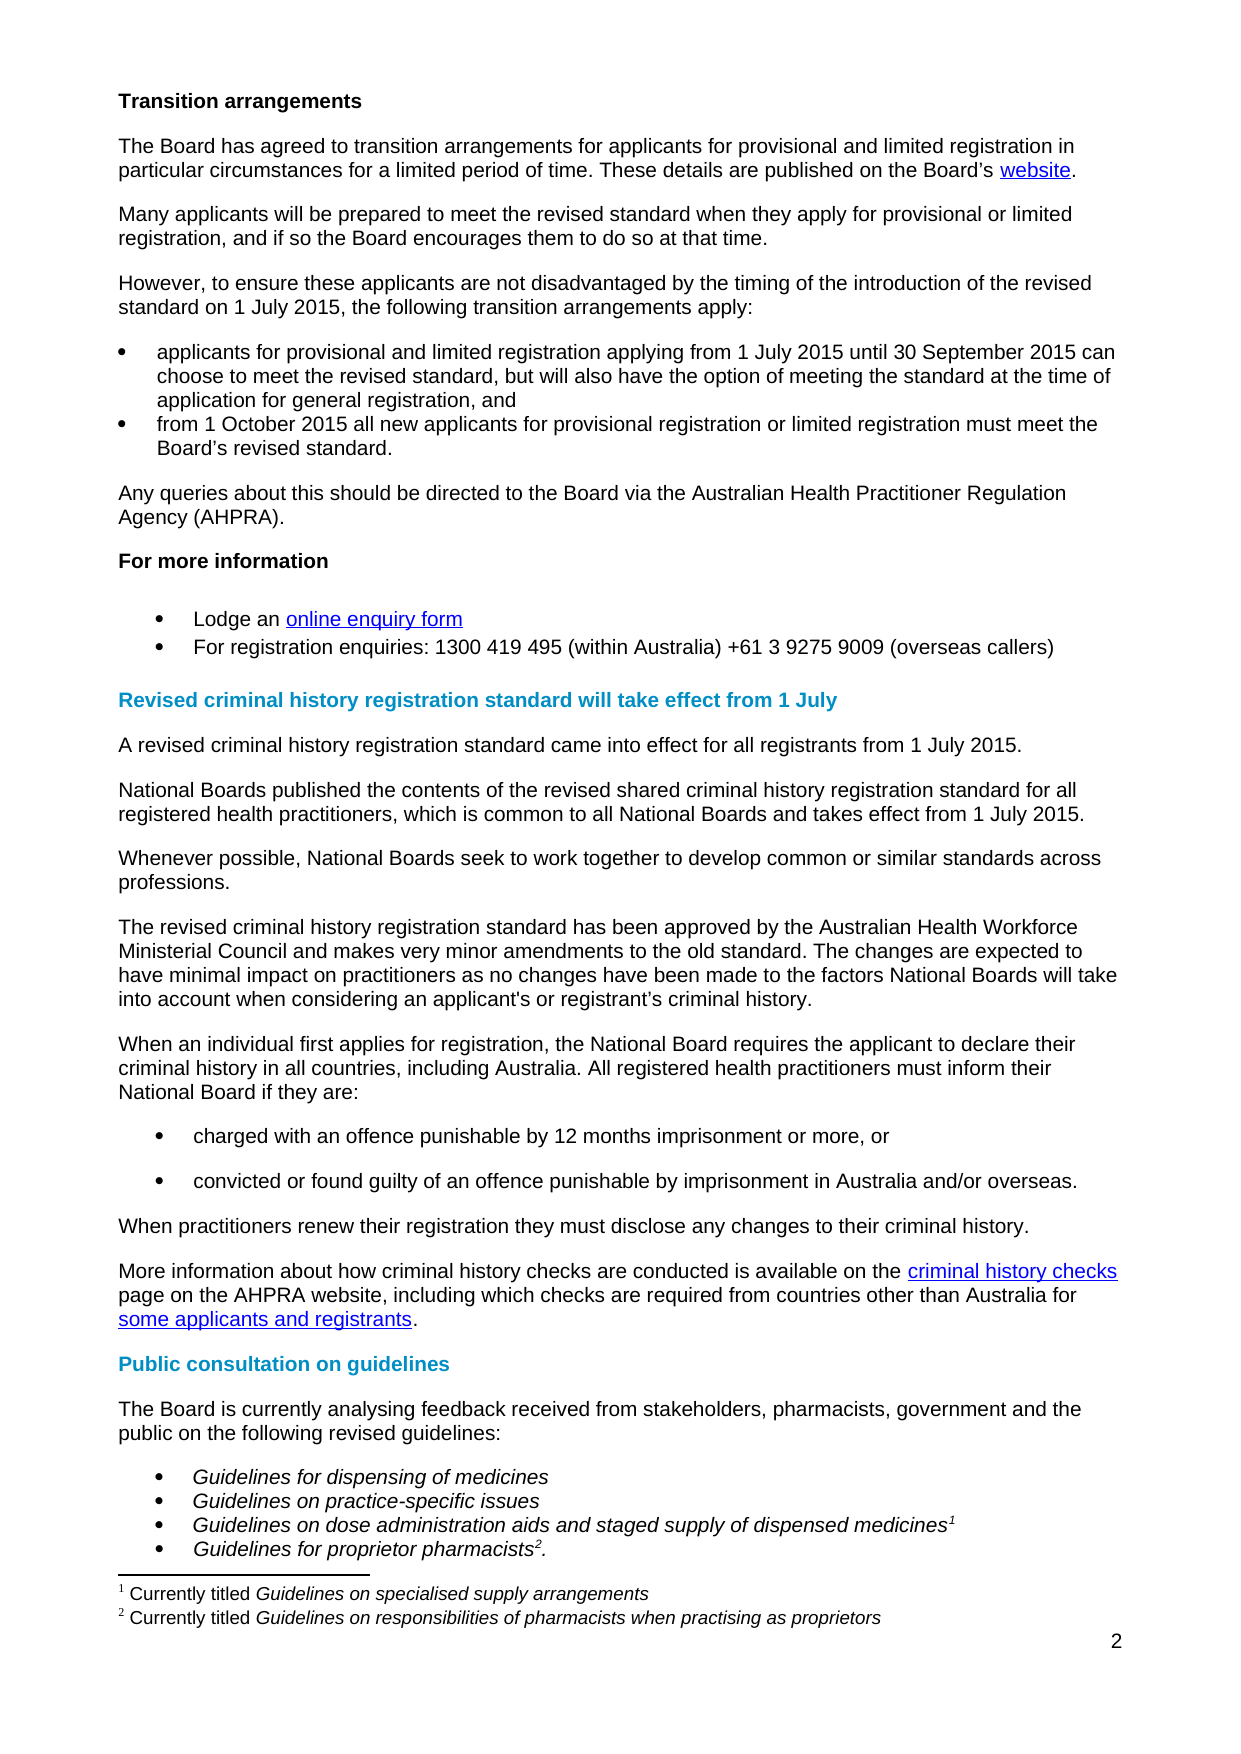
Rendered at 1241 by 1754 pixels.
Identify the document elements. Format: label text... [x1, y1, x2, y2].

text Revised criminal history registration standard will take effect from 1 July [118, 688, 1122, 712]
text Many applicants will be prepared to meet the revised standard when they apply for provisional or limited registration, and if so the Board encourages them to do so at that time. [118, 202, 1122, 250]
list Guidelines for dispensing of medicines [155, 1465, 1122, 1489]
text from 1 October 2015 all new applicants for provisional registration or limited registration must meet the Board’s revised standard. [118, 412, 1122, 460]
text National Boards published the contents of the revised shared criminal history registration standard for all registered health practitioners, which is common to all National Boards and takes effect from 1 July 2015. [118, 777, 1122, 825]
list Guidelines for proprietor pharmacists. [156, 1537, 1122, 1561]
text The Board has agreed to transition arrangements for applicants for provisional and limited registration in particular circumstances for a limited period of time. These details are published on the Board’s website. [118, 133, 1122, 181]
list Lodge an online enquiry form [156, 602, 1122, 631]
list For registration enquiries: 1300 419 495 (within Australia) +61 3 9275 9009 (overseas callers) [156, 631, 1122, 659]
text applicants for provisional and limited registration applying from 1 July 2015 until 30 September 2015 can choose to meet the revised standard, but will also have the option of meeting the standard at the time of application for general registration, and [118, 340, 1122, 412]
list charged with an offence punishable by 12 months imprisonment or more, or [156, 1124, 1122, 1148]
list Guidelines on dose administration aids and staged supply of dispensed medicines [155, 1513, 1122, 1537]
text When practitioners renew their registration they must disclose any changes to their criminal history. [118, 1214, 1122, 1238]
text Whenever possible, National Boards seek to work together to develop common or similar standards across professions. [118, 846, 1122, 894]
text Transition arrangements [118, 89, 1122, 113]
text More information about how criminal history checks are conducted is available on the criminal history checks page on the AHPRA website, including which checks are required from countries other than Australia for some applicants and registrants. [118, 1259, 1122, 1331]
text Public consultation on guidelines [118, 1352, 1122, 1376]
list convicted or found guilty of an offence punishable by imprisonment in Australia and/or overseas. [156, 1169, 1122, 1193]
text The Board is currently analysing feedback received from stakeholders, pharmacists, government and the public on the following revised guidelines: [118, 1396, 1122, 1444]
list Guidelines on practice-specific issues [155, 1489, 1122, 1513]
text However, to ensure these applicants are not disadvantaged by the timing of the introduction of the revised standard on 1 July 2015, the following transition arrangements apply: [118, 271, 1122, 319]
text Any queries about this should be directed to the Board via the Australian Health Practitioner Regulation Agency (AHPRA). [118, 481, 1122, 528]
text A revised criminal history registration standard came into effect for all registrants from 1 July 2015. [118, 733, 1122, 757]
text When an individual first applies for registration, the National Board requires the applicant to declare their criminal history in all countries, including Australia. All registered health practitioners must inform their National Board if they are: [118, 1032, 1122, 1103]
text For more information [118, 549, 1122, 573]
text The revised criminal history registration standard has been approved by the Australian Health Workforce Ministerial Council and makes very minor amendments to the old standard. The changes are expected to have minimal impact on practitioners as no changes have been made to the factors National Boards will take into account when considering an applicant's or registrant’s criminal history. [118, 915, 1122, 1011]
